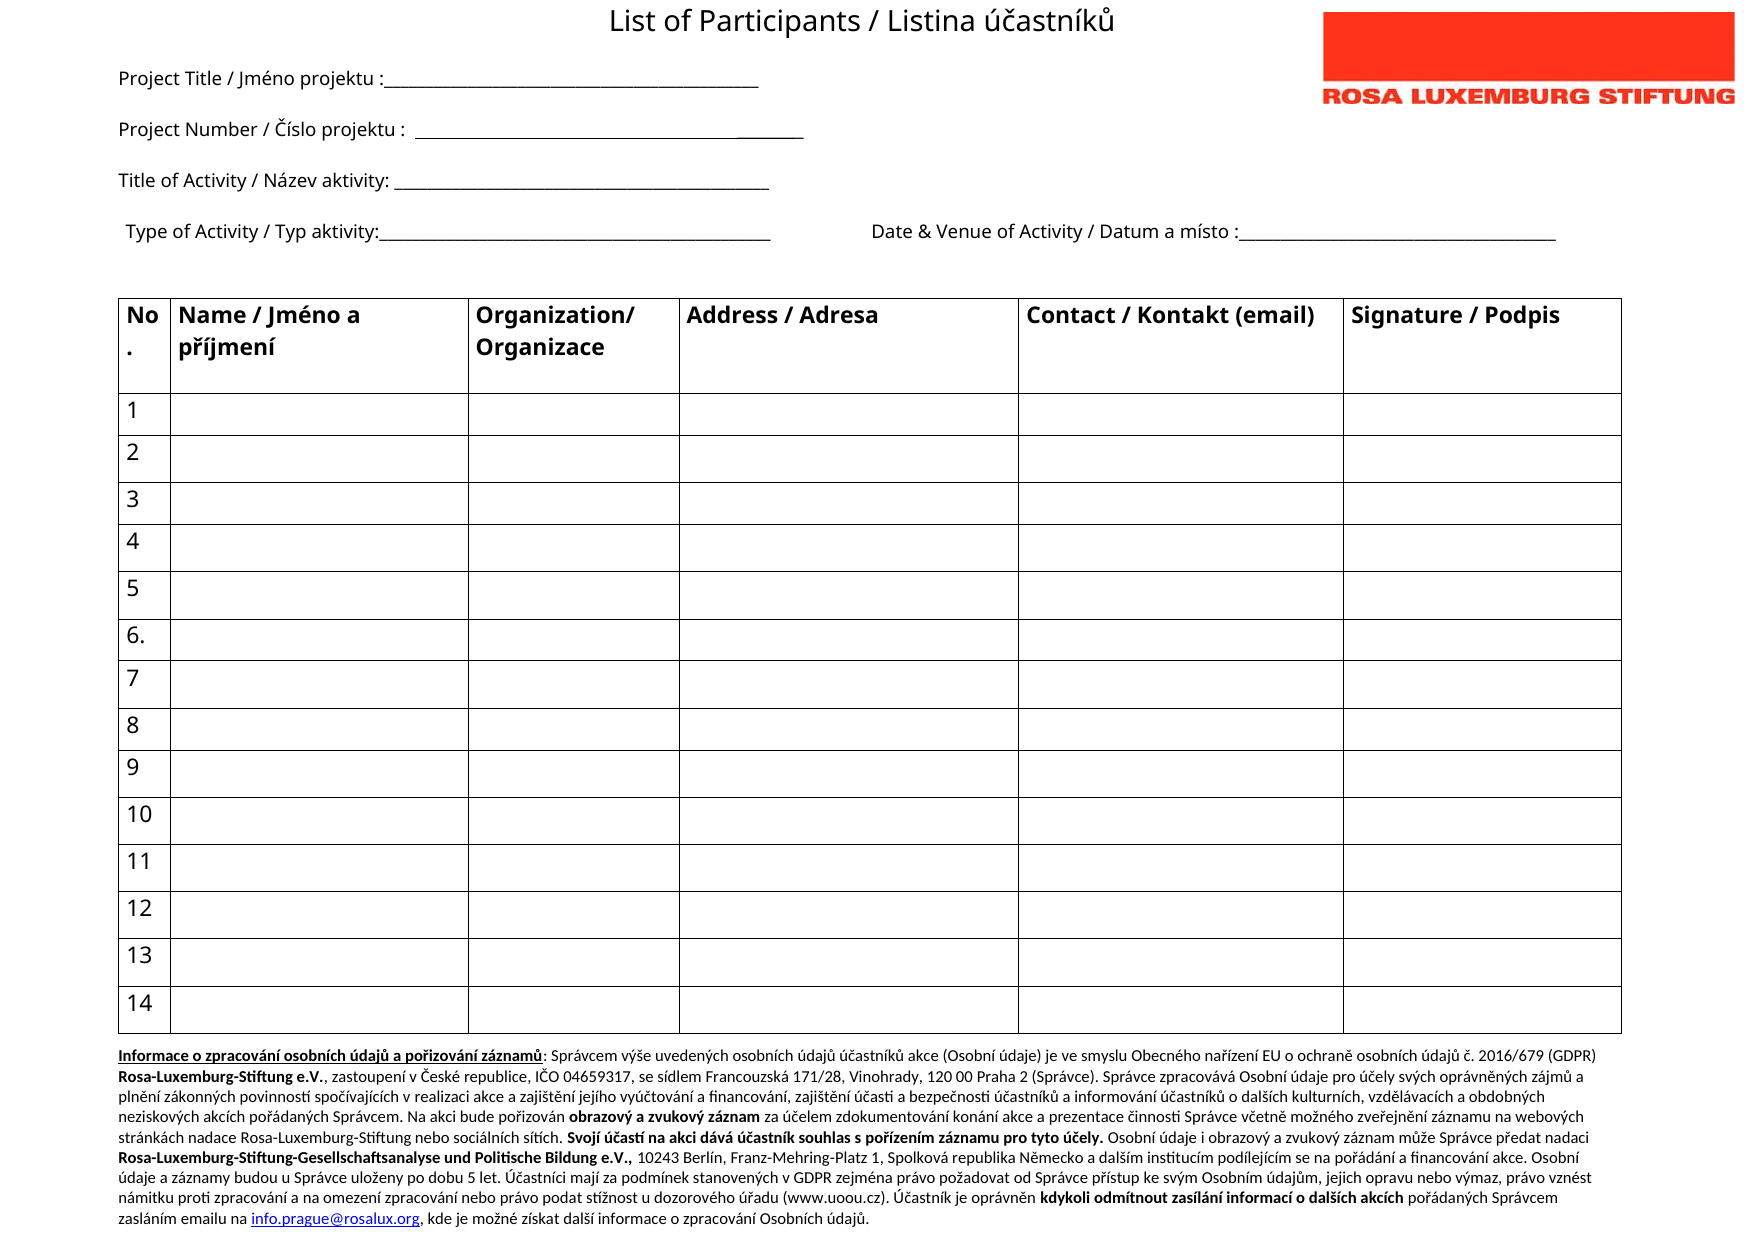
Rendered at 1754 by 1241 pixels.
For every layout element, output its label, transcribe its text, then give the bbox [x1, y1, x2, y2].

table_cell [1344, 845, 1621, 891]
table_header Name / Jméno a příjmení [171, 299, 468, 393]
table_cell [1344, 436, 1621, 482]
table_cell [1344, 751, 1621, 797]
table_cell 11 [119, 845, 170, 891]
table_cell [469, 572, 679, 618]
table_cell [171, 483, 468, 524]
table_header No. [119, 299, 170, 393]
table_cell [171, 798, 468, 844]
table_cell [171, 661, 468, 708]
table_cell [1344, 620, 1621, 660]
table_cell [469, 709, 679, 749]
table_cell [680, 394, 1018, 435]
table_cell [1344, 939, 1621, 986]
table_cell [1019, 394, 1343, 435]
table_cell [1344, 661, 1621, 708]
table_cell [1019, 751, 1343, 797]
table_cell [171, 436, 468, 482]
table_cell [1019, 572, 1343, 618]
table_header Signature / Podpis [1344, 299, 1621, 393]
table_cell [1019, 525, 1343, 571]
table_cell [171, 751, 468, 797]
table_cell 5 [119, 572, 170, 618]
table_cell [1344, 572, 1621, 618]
table_cell [680, 661, 1018, 708]
table_cell 12 [119, 892, 170, 938]
table_cell [469, 436, 679, 482]
table_header Organization/ Organizace [469, 299, 679, 393]
table_cell [1019, 709, 1343, 749]
table_cell [1019, 892, 1343, 938]
table_cell [171, 394, 468, 435]
table_cell [680, 436, 1018, 482]
table_cell [469, 483, 679, 524]
table_cell [1019, 620, 1343, 660]
table_cell [680, 845, 1018, 891]
table_cell [680, 751, 1018, 797]
table_cell [680, 939, 1018, 986]
picture [1323, 12, 1735, 104]
table_cell [469, 394, 679, 435]
table_cell [680, 525, 1018, 571]
table_cell [1344, 394, 1621, 435]
table_cell 14 [119, 987, 170, 1033]
table_cell [1019, 939, 1343, 986]
table_cell [1019, 798, 1343, 844]
table_cell [469, 987, 679, 1033]
table_cell [469, 845, 679, 891]
table_cell [171, 709, 468, 749]
table_cell 6. [119, 620, 170, 660]
table_cell [680, 798, 1018, 844]
table_header Contact / Kontakt (email) [1019, 299, 1343, 393]
table_cell 2 [119, 436, 170, 482]
table_cell 10 [119, 798, 170, 844]
table_cell [171, 620, 468, 660]
table_cell [469, 620, 679, 660]
table_cell [171, 939, 468, 986]
table_cell [1344, 709, 1621, 749]
table_cell [1019, 987, 1343, 1033]
table_cell [680, 892, 1018, 938]
table_cell [1019, 661, 1343, 708]
table_cell [1344, 892, 1621, 938]
table_cell [469, 892, 679, 938]
table_cell [469, 661, 679, 708]
table_cell [1344, 525, 1621, 571]
table_cell [171, 987, 468, 1033]
table_cell [469, 939, 679, 986]
table_cell [469, 751, 679, 797]
table_cell [680, 987, 1018, 1033]
table_cell [469, 525, 679, 571]
table_header Address / Adresa [680, 299, 1018, 393]
table_cell [469, 798, 679, 844]
table_cell [680, 709, 1018, 749]
table_cell [171, 525, 468, 571]
table_cell [1019, 436, 1343, 482]
table_cell [1344, 798, 1621, 844]
table_cell 9 [119, 751, 170, 797]
table_cell [171, 572, 468, 618]
table_cell [1344, 987, 1621, 1033]
table_cell 3 [119, 483, 170, 524]
table_cell 13 [119, 939, 170, 986]
table_cell [1019, 845, 1343, 891]
table_cell [1019, 483, 1343, 524]
table_cell 1 [119, 394, 170, 435]
table_cell 4 [119, 525, 170, 571]
table_cell 8 [119, 709, 170, 749]
table_cell 7 [119, 661, 170, 708]
table_cell [680, 620, 1018, 660]
table_cell [171, 845, 468, 891]
table_cell [680, 483, 1018, 524]
table_cell [1344, 483, 1621, 524]
table_cell [680, 572, 1018, 618]
table_cell [171, 892, 468, 938]
